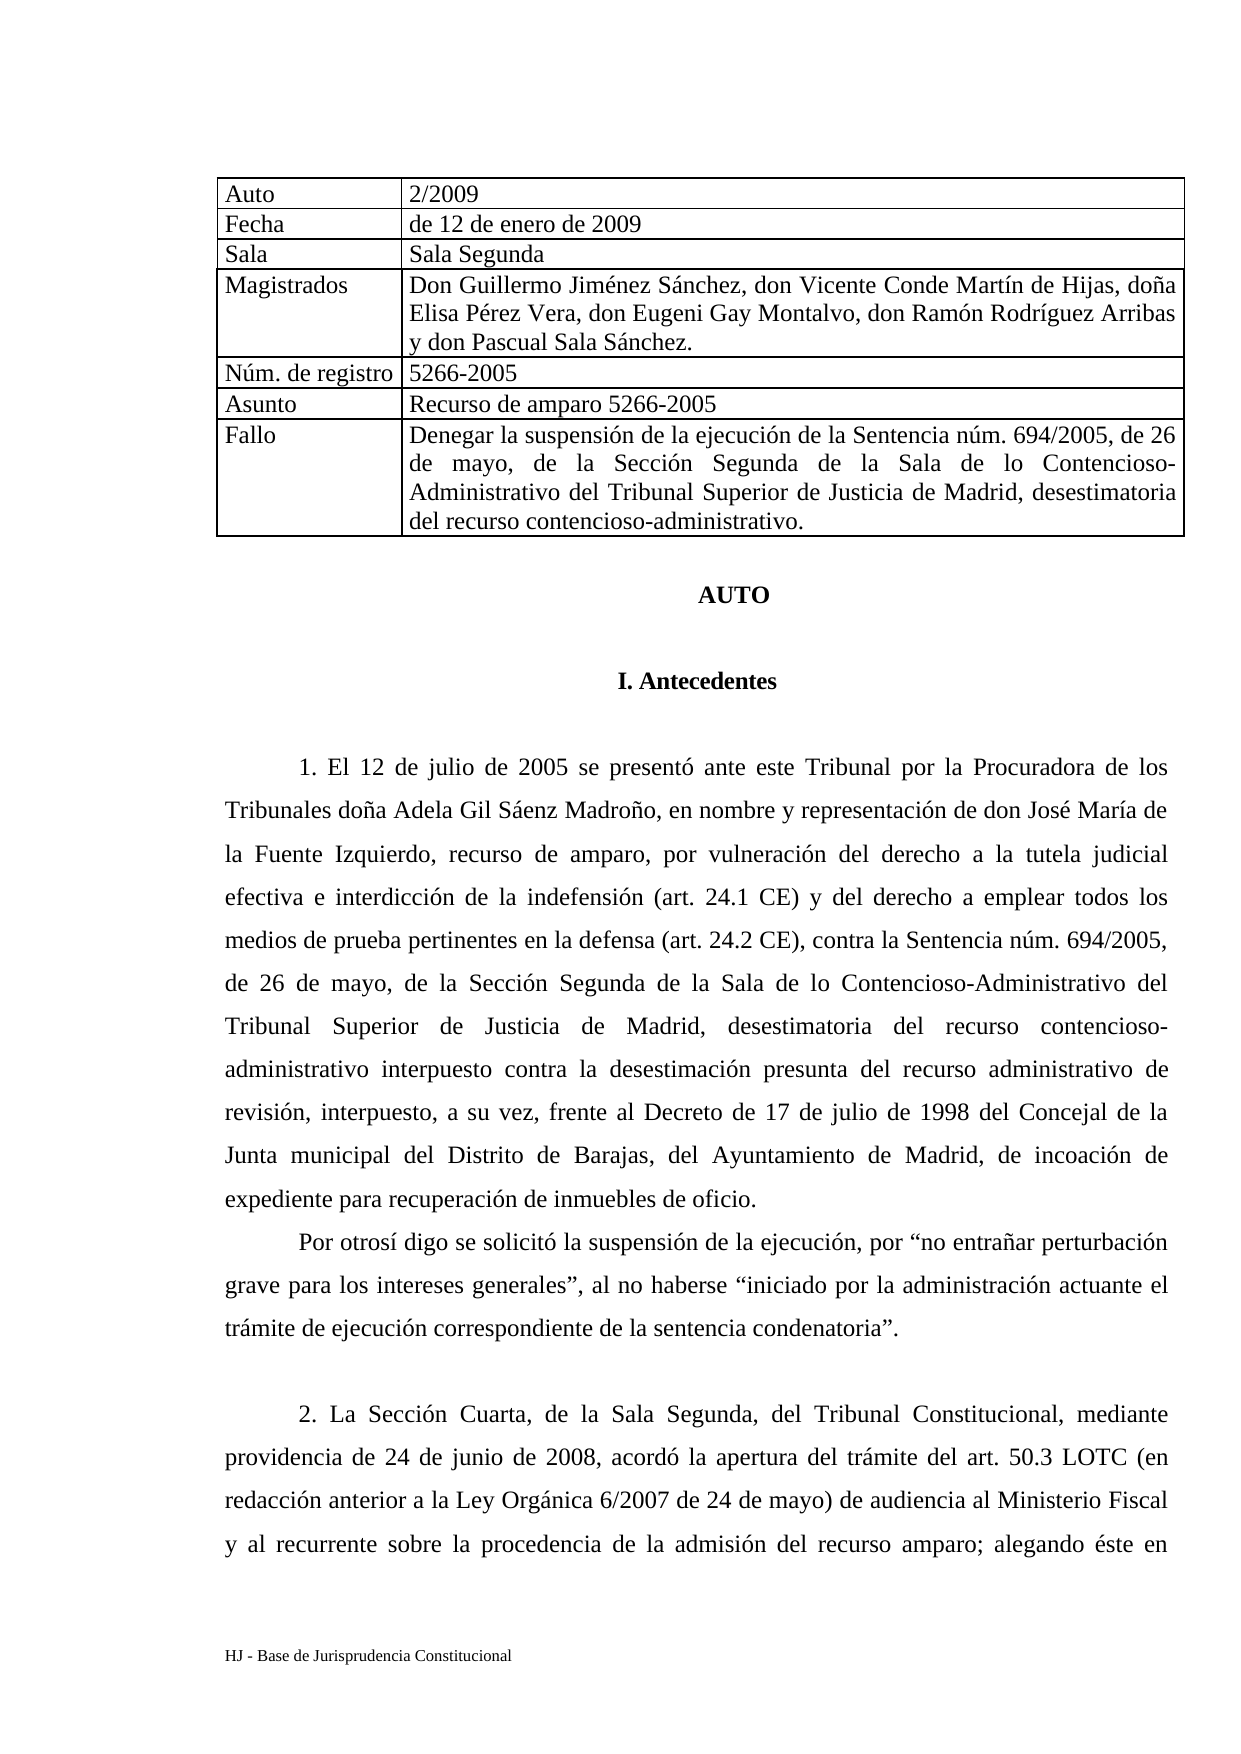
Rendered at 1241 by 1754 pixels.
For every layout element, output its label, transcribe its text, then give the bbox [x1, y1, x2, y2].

table_cell Fallo [218, 420, 401, 535]
text Por otrosí digo se solicitó la suspensión de la ejecución, por “no entrañar perturbación grave para los intereses generales”, al no haberse “iniciado por la administración actuante el trámite de ejecución correspondiente de la sentencia condenatoria”. [224, 1227, 1169, 1342]
table_cell Fecha [218, 209, 401, 238]
table_header Auto [218, 179, 401, 207]
table_cell Sala Segunda [402, 240, 1184, 268]
table_cell Sala [218, 240, 401, 268]
table_header 2/2009 [402, 179, 1184, 207]
table_cell Denegar la suspensión de la ejecución de la Sentencia núm. 694/2005, de 26 de mayo, de la Sección Segunda de la Sala de lo Contencioso-Administrativo del Tribunal Superior de Justicia de Madrid, desestimatoria del recurso contencioso-administrativo. [403, 420, 1183, 535]
table_cell Don Guillermo Jiménez Sánchez, don Vicente Conde Martín de Hijas, doña Elisa Pérez Vera, don Eugeni Gay Montalvo, don Ramón Rodríguez Arribas y don Pascual Sala Sánchez. [403, 270, 1183, 356]
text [224, 1399, 1169, 1557]
table_cell Núm. de registro [218, 358, 401, 387]
table_cell de 12 de enero de 2009 [402, 209, 1184, 238]
table_cell 5266-2005 [403, 358, 1183, 387]
text 1. El 12 de julio de 2005 se presentó ante este Tribunal por la Procuradora de los Tribunales doña Adela Gil Sáenz Madroño, en nombre y representación de don José María de la Fuente Izquierdo, recurso de amparo, por vulneración del derecho a la tutela judicial efectiva e interdicción de la indefensión (art. 24.1 CE) y del derecho a emplear todos los medios de prueba pertinentes en la defensa (art. 24.2 CE), contra la Sentencia núm. 694/2005, de 26 de mayo, de la Sección Segunda de la Sala de lo Contencioso-Administrativo del Tribunal Superior de Justicia de Madrid, desestimatoria del recurso contencioso-administrativo interpuesto contra la desestimación presunta del recurso administrativo de revisión, interpuesto, a su vez, frente al Decreto de 17 de julio de 1998 del Concejal de la Junta municipal del Distrito de Barajas, del Ayuntamiento de Madrid, de incoación de expediente para recuperación de inmuebles de oficio. [224, 752, 1169, 1212]
text AUTO [224, 580, 1169, 609]
text I. Antecedentes [224, 666, 1169, 695]
table_cell Asunto [218, 389, 401, 418]
table_cell Magistrados [218, 270, 401, 356]
table_cell Recurso de amparo 5266-2005 [403, 389, 1183, 418]
